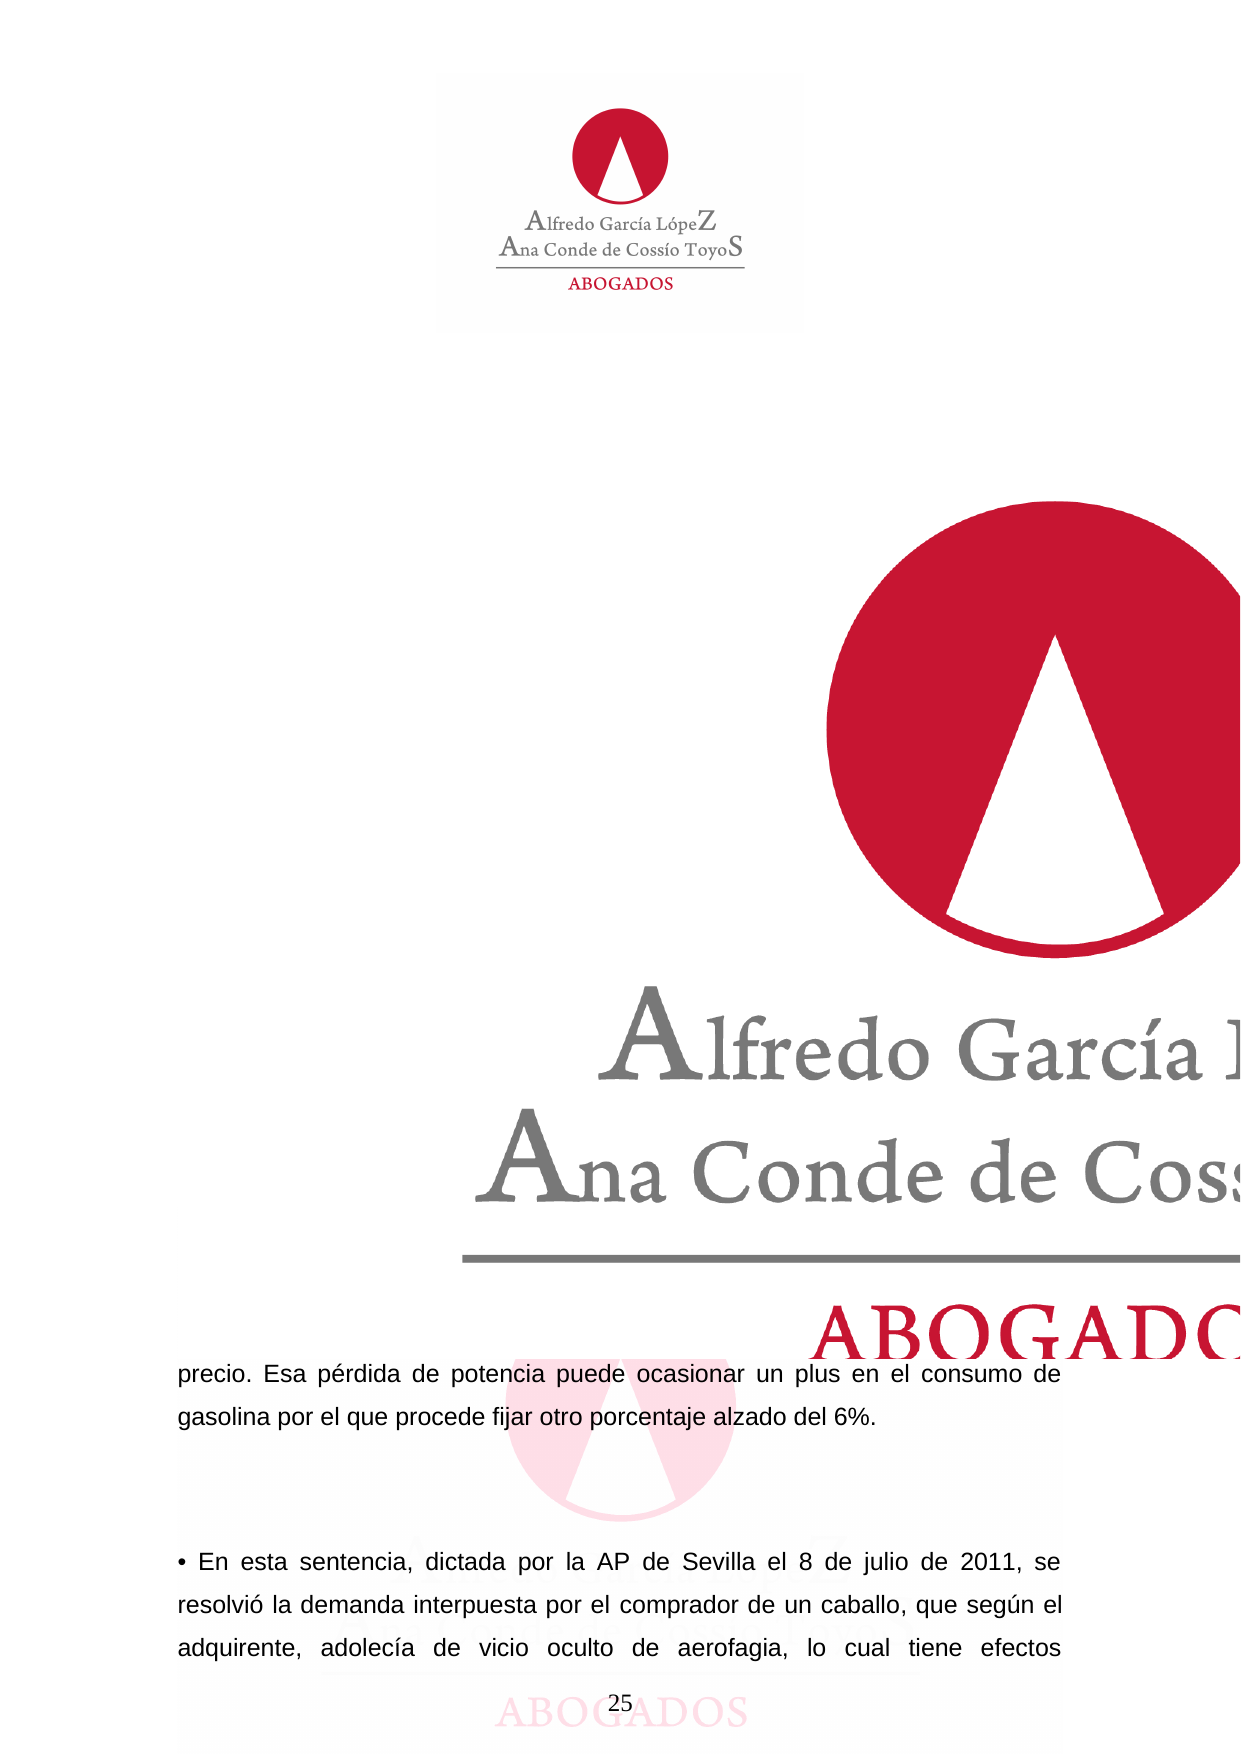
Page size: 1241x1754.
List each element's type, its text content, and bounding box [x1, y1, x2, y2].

text • En esta sentencia, dictada por la AP de Sevilla el 8 de julio de 2011, se resolvió la demanda interpuesta por el comprador de un caballo, que según el adquirente, adolecía de vicio oculto de aerofagia, lo cual tiene efectos negativos en el aparato digestivo, provocando cólicos y diarreas. Sin embargo la sentencia desestimó la demanda porque la acción había caducado. Desde la fecha de la entrega del animal al comprador hasta la de la presentación de acto de conciliación mediaron treinta y nueve días, transcurriendo trece días más hasta la fecha en que presentó el demandante la demanda inicial de estas actuaciones, por lo que la acción había ya caducado. [177, 1547, 1063, 1662]
picture [177, 73, 1241, 1359]
text Según el informe del perito judicial, la potencia en el momento de alcanzar el par motor se ve reducida en un 4%", porcentaje en el que debe reducirse el precio. Esa pérdida de potencia puede ocasionar un plus en el consumo de gasolina por el que procede fijar otro porcentaje alzado del 6%. [177, 1359, 1063, 1431]
